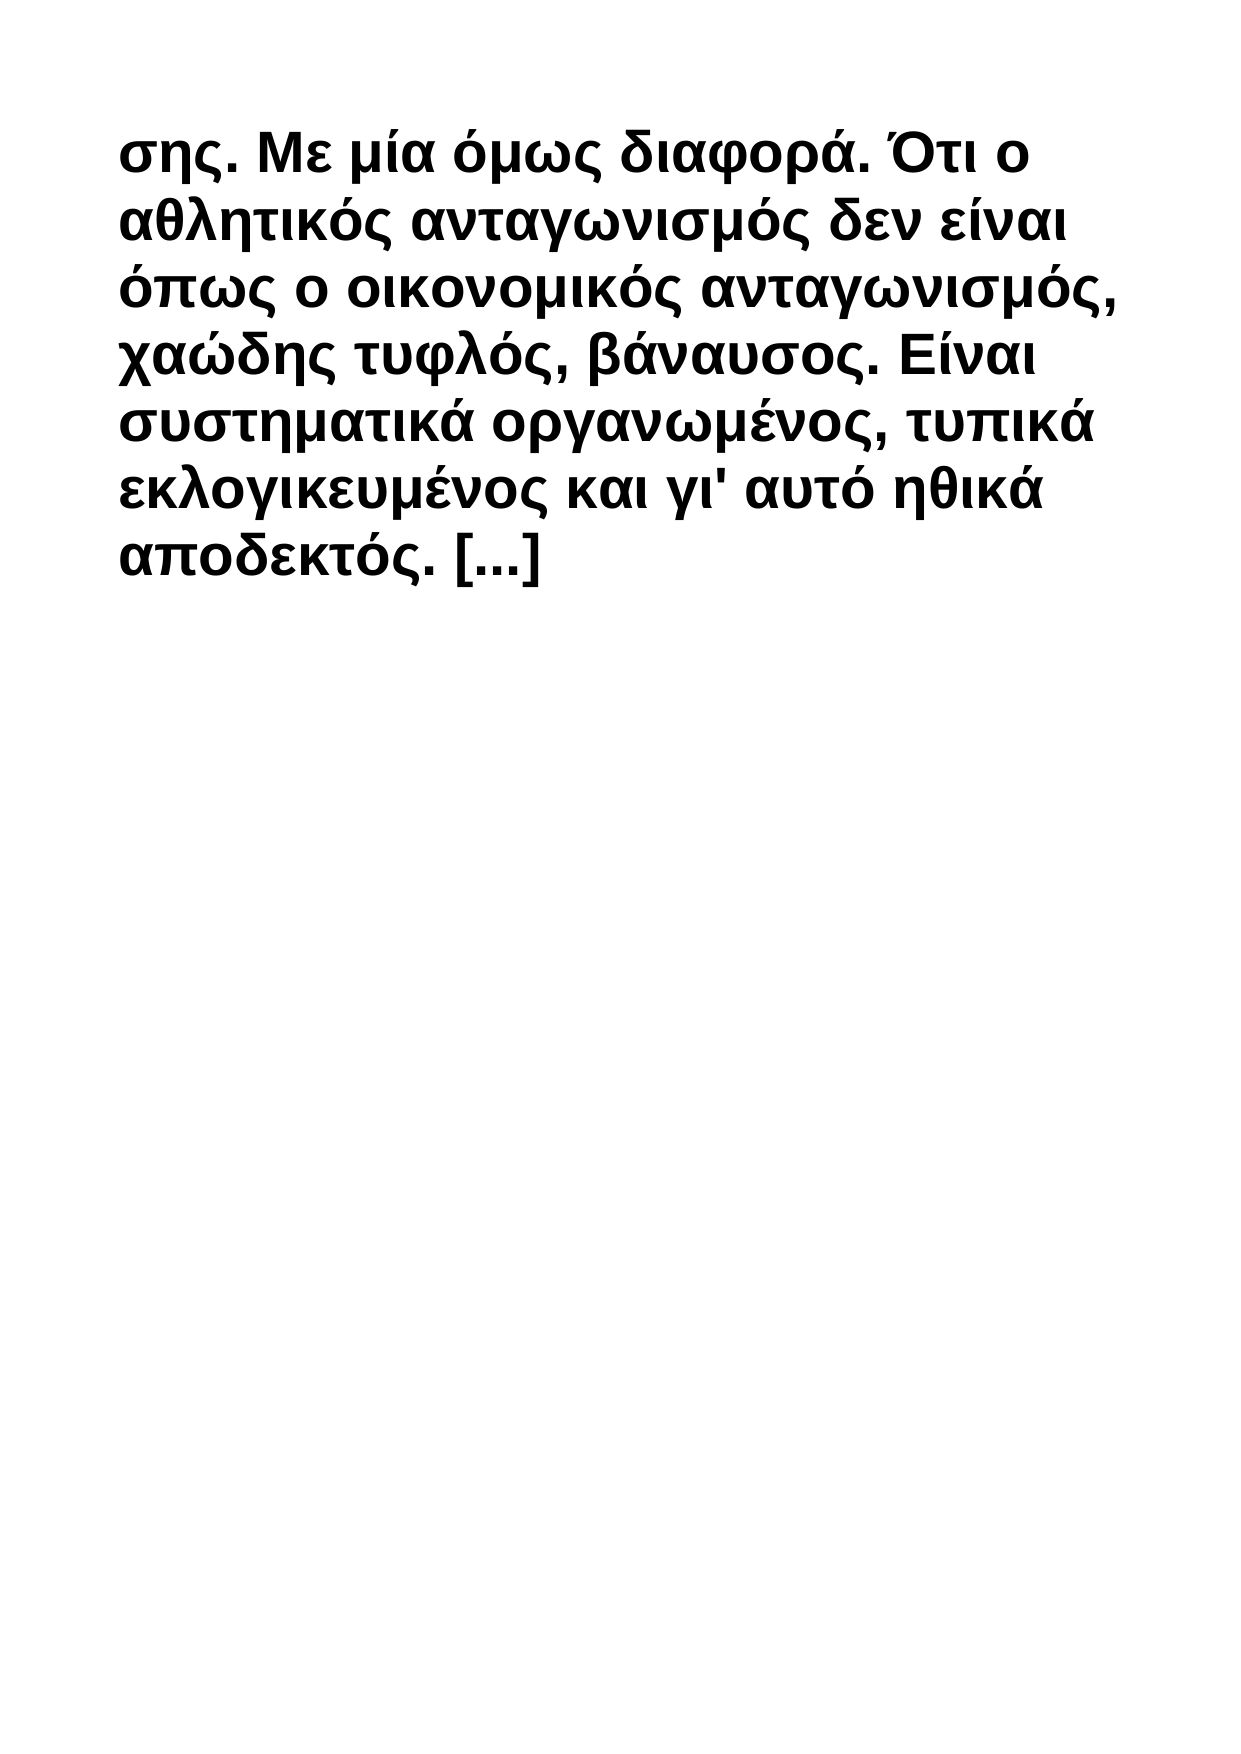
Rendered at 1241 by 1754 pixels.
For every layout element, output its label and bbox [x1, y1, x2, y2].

text [118, 118, 1122, 588]
